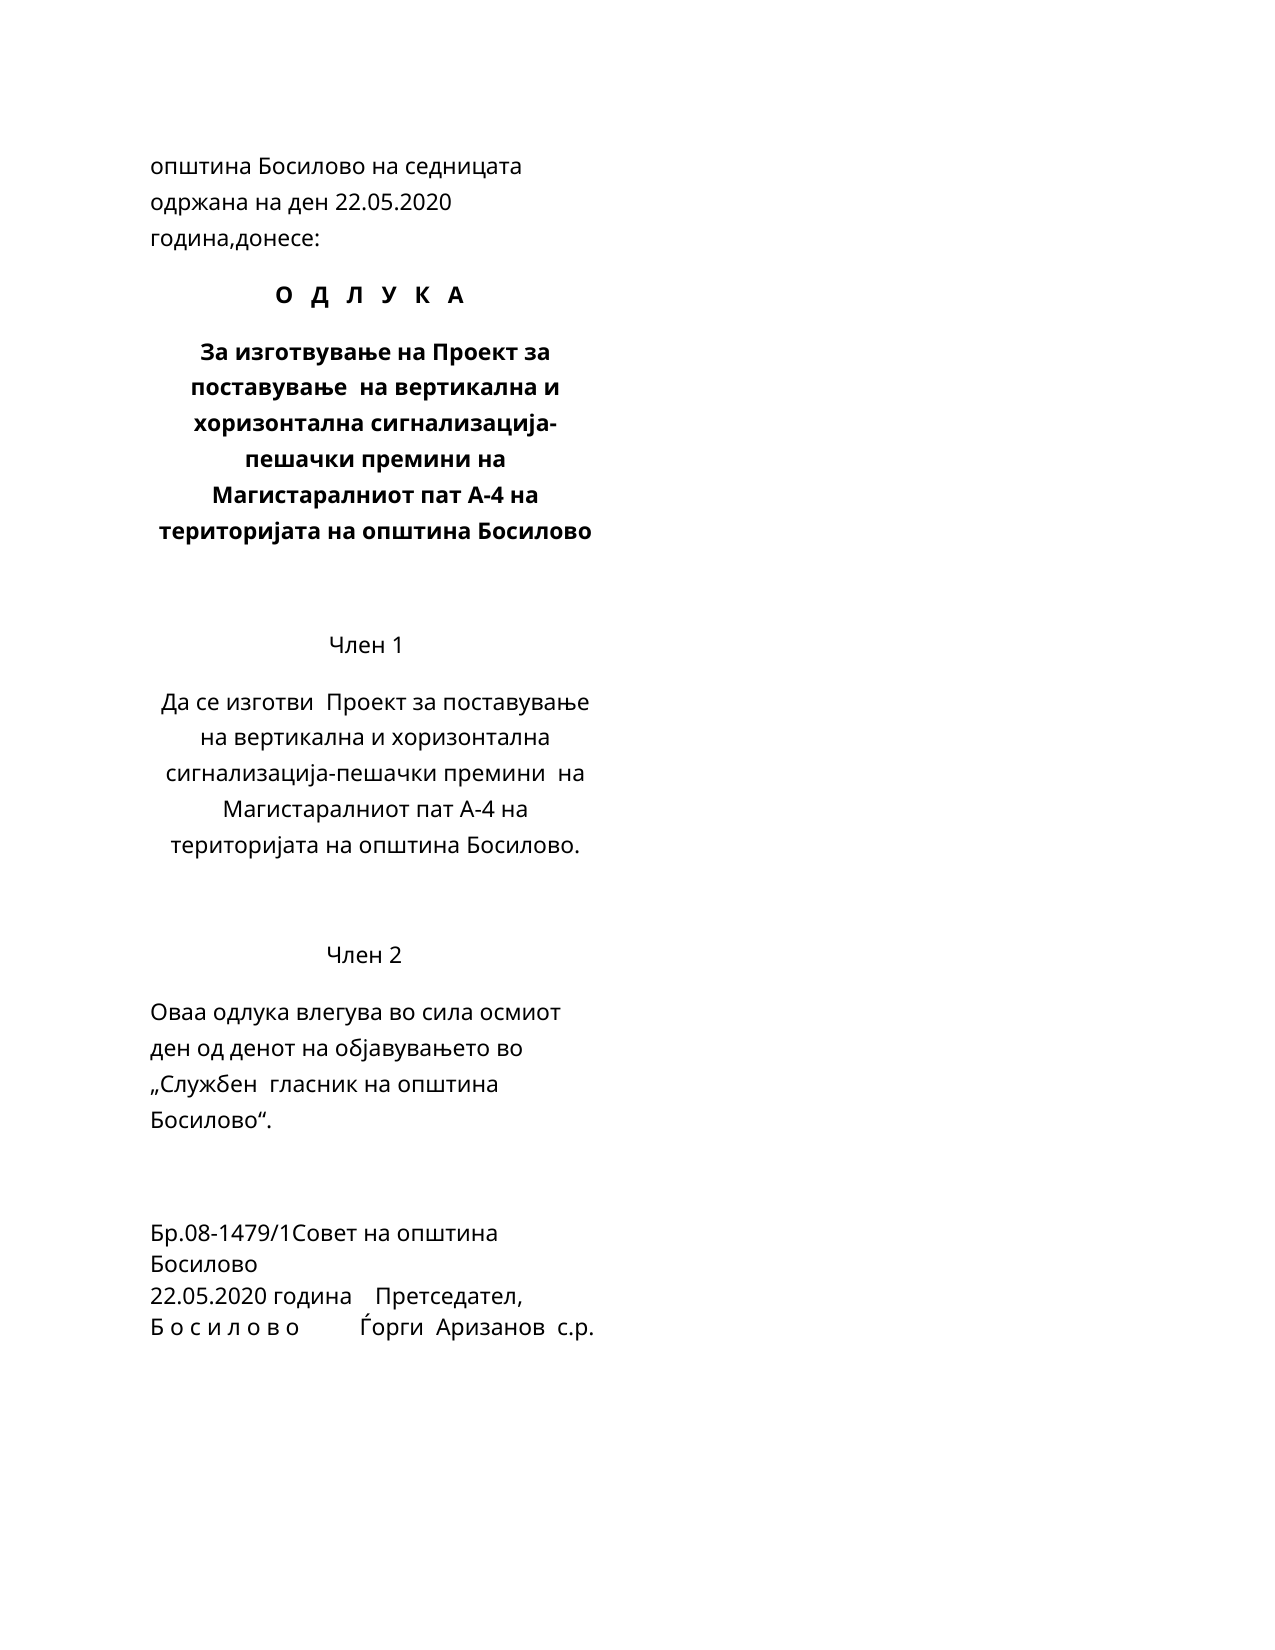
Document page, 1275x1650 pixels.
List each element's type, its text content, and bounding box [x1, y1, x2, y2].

text Член 1 [150, 629, 601, 660]
text Оваа одлука влегува во сила осмиот ден од денот на објавувањето во „Службен гласник на општина Босилово“. [150, 996, 601, 1135]
text За изготвување на Проект за поставување на вертикална и хоризонтална сигнализација-пешачки премини на Магистаралниот пат А-4 на територијата на општина Босилово [150, 335, 601, 546]
text О Д Л У К А [150, 279, 601, 310]
text Член 2 [150, 939, 601, 970]
text Бр.08-1479/1Совет на општина Босилово [150, 1217, 601, 1279]
text 22.05.2020 година Претседател, [150, 1279, 601, 1311]
text Да се изготви Проект за поставување на вертикална и хоризонтална сигнализација-пешачки премини на Магистаралниот пат А-4 на територијата на општина Босилово. [150, 685, 601, 860]
text Б о с и л о в о Ѓорги Аризанов с.р. [150, 1311, 601, 1342]
